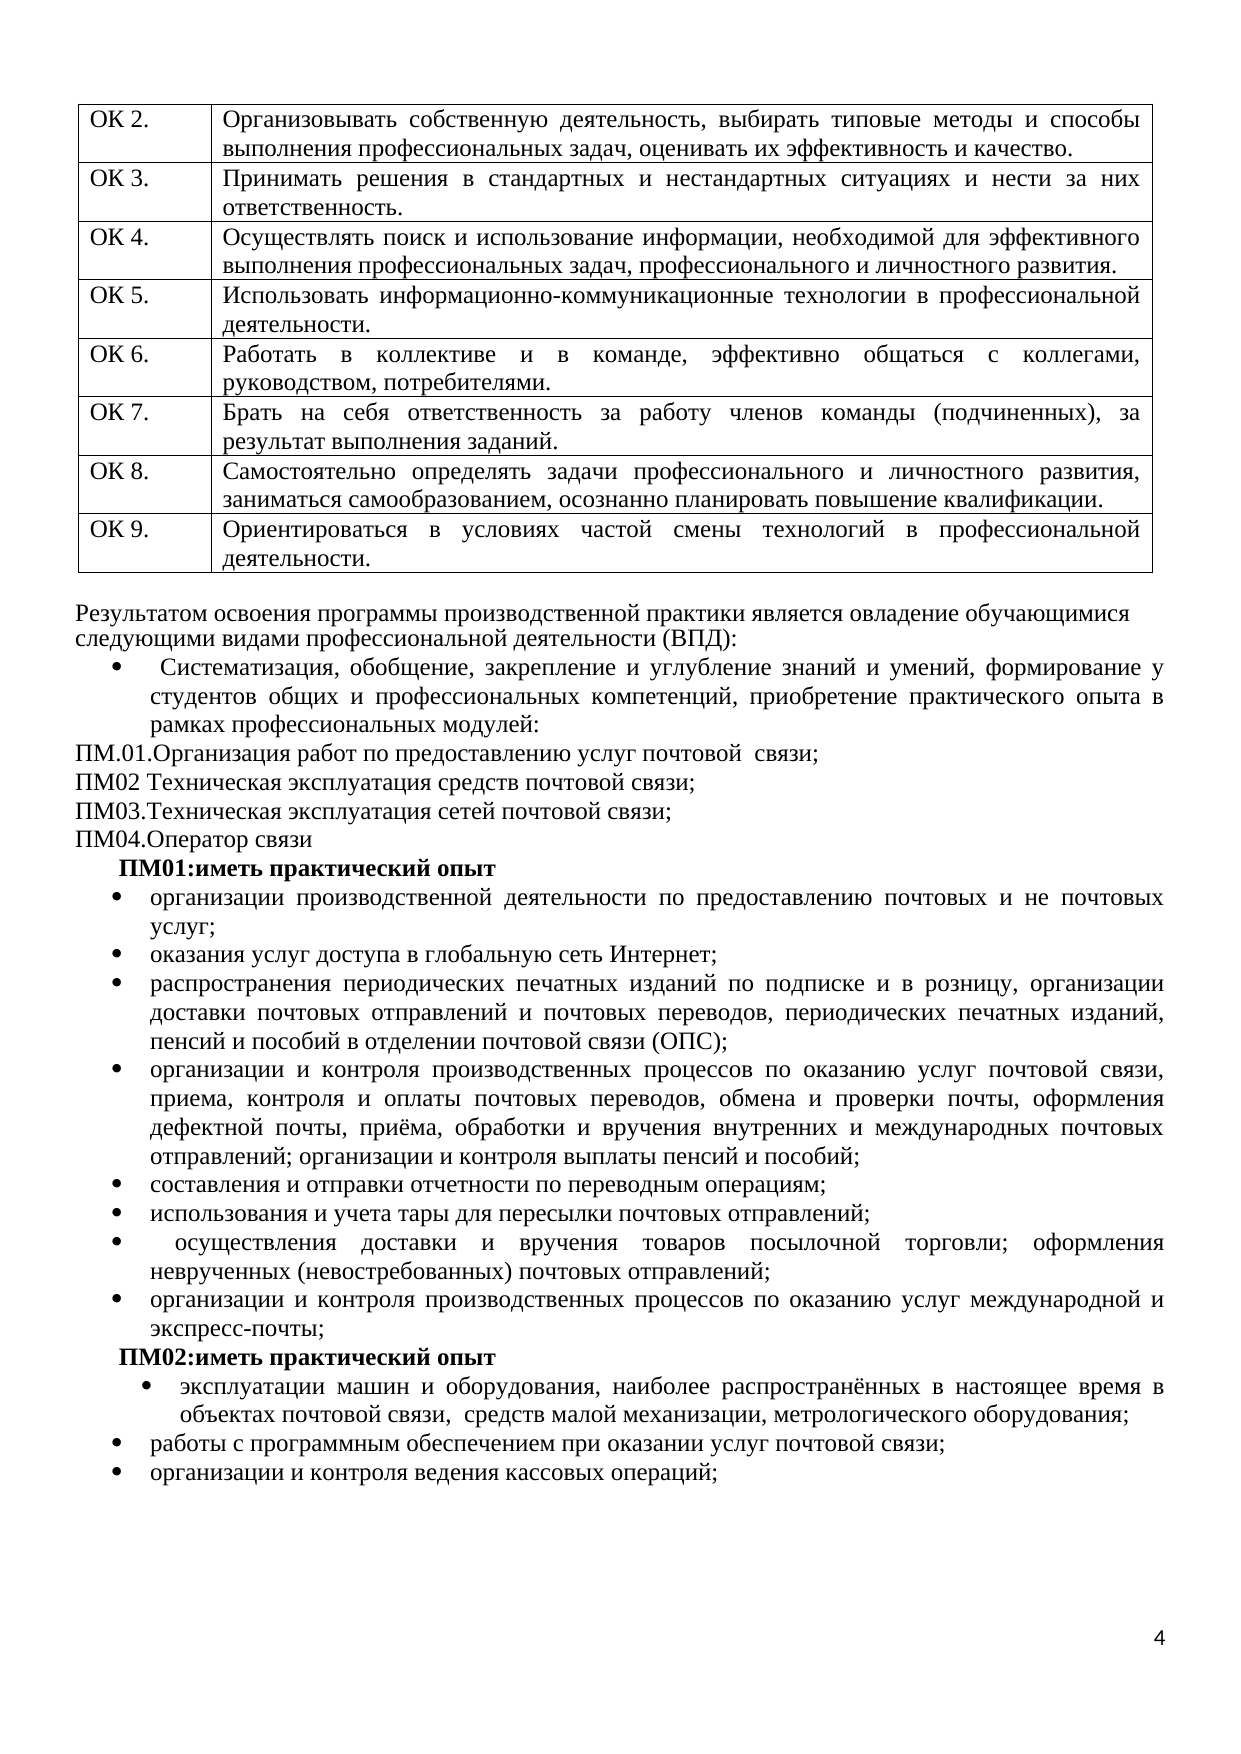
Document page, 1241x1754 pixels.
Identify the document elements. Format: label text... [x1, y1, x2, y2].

table_cell Самостоятельно определять задачи профессионального и личностного развития, заниматься самообразованием, осознанно планировать повышение квалификации. [212, 456, 1152, 513]
table_cell Принимать решения в стандартных и нестандартных ситуациях и нести за них ответственность. [212, 163, 1152, 221]
table_cell Использовать информационно-коммуникационные технологии в профессиональной деятельности. [212, 280, 1152, 338]
text Результатом освоения программы производственной практики является овладение обучающимися следующими видами профессиональной деятельности (ВПД): [75, 602, 1165, 652]
list организации и контроля ведения кассовых операций; [112, 1457, 1165, 1486]
table_cell ОК 9. [79, 514, 211, 572]
text ПМ.01.Организация работ по предоставлению услуг почтовой связи; [75, 738, 1165, 767]
list составления и отправки отчетности по переводным операциям; [112, 1169, 1165, 1198]
table_cell ОК 2. [79, 105, 211, 162]
text ПМ01:иметь практический опыт [75, 853, 1165, 882]
text ПМ03.Техническая эксплуатация сетей почтовой связи; [75, 796, 1165, 824]
table_cell Организовывать собственную деятельность, выбирать типовые методы и способы выполнения профессиональных задач, оценивать их эффективность и качество. [212, 105, 1152, 162]
table_cell ОК 7. [79, 397, 211, 455]
text ПМ02:иметь практический опыт [75, 1342, 1165, 1371]
list организации производственной деятельности по предоставлению почтовых и не почтовых услуг; [112, 882, 1165, 939]
table_cell Ориентироваться в условиях частой смены технологий в профессиональной деятельности. [212, 514, 1152, 572]
table_cell Осуществлять поиск и использование информации, необходимой для эффективного выполнения профессиональных задач, профессионального и личностного развития. [212, 222, 1152, 279]
list распространения периодических печатных изданий по подписке и в розницу, организации доставки почтовых отправлений и почтовых переводов, периодических печатных изданий, пенсий и пособий в отделении почтовой связи (ОПС); [112, 968, 1165, 1054]
table_cell ОК 8. [79, 456, 211, 513]
list организации и контроля производственных процессов по оказанию услуг международной и экспресс-почты; [112, 1284, 1165, 1342]
table_cell ОК 6. [79, 339, 211, 396]
list организации и контроля производственных процессов по оказанию услуг почтовой связи, приема, контроля и оплаты почтовых переводов, обмена и проверки почты, оформления дефектной почты, приёма, обработки и вручения внутренних и международных почтовых отправлений; организации и контроля выплаты пенсий и пособий; [112, 1054, 1165, 1169]
table_cell ОК 4. [79, 222, 211, 279]
text ПМ02 Техническая эксплуатация средств почтовой связи; [75, 767, 1165, 796]
list эксплуатации машин и оборудования, наиболее распространённых в настоящее время в объектах почтовой связи, средств малой механизации, метрологического оборудования; [142, 1371, 1165, 1428]
table_cell Брать на себя ответственность за работу членов команды (подчиненных), за результат выполнения заданий. [212, 397, 1152, 455]
text ПМ04.Оператор связи [75, 824, 1165, 853]
list использования и учета тары для пересылки почтовых отправлений; [112, 1198, 1165, 1227]
list оказания услуг доступа в глобальную сеть Интернет; [112, 939, 1165, 968]
list Систематизация, обобщение, закрепление и углубление знаний и умений, формирование у студентов общих и профессиональных компетенций, приобретение практического опыта в рамках профессиональных модулей: [112, 652, 1165, 738]
list работы с программным обеспечением при оказании услуг почтовой связи; [112, 1428, 1165, 1457]
table_cell ОК 5. [79, 280, 211, 338]
list осуществления доставки и вручения товаров посылочной торговли; оформления неврученных (невостребованных) почтовых отправлений; [112, 1227, 1165, 1284]
table_cell Работать в коллективе и в команде, эффективно общаться с коллегами, руководством, потребителями. [212, 339, 1152, 396]
table_cell ОК 3. [79, 163, 211, 221]
